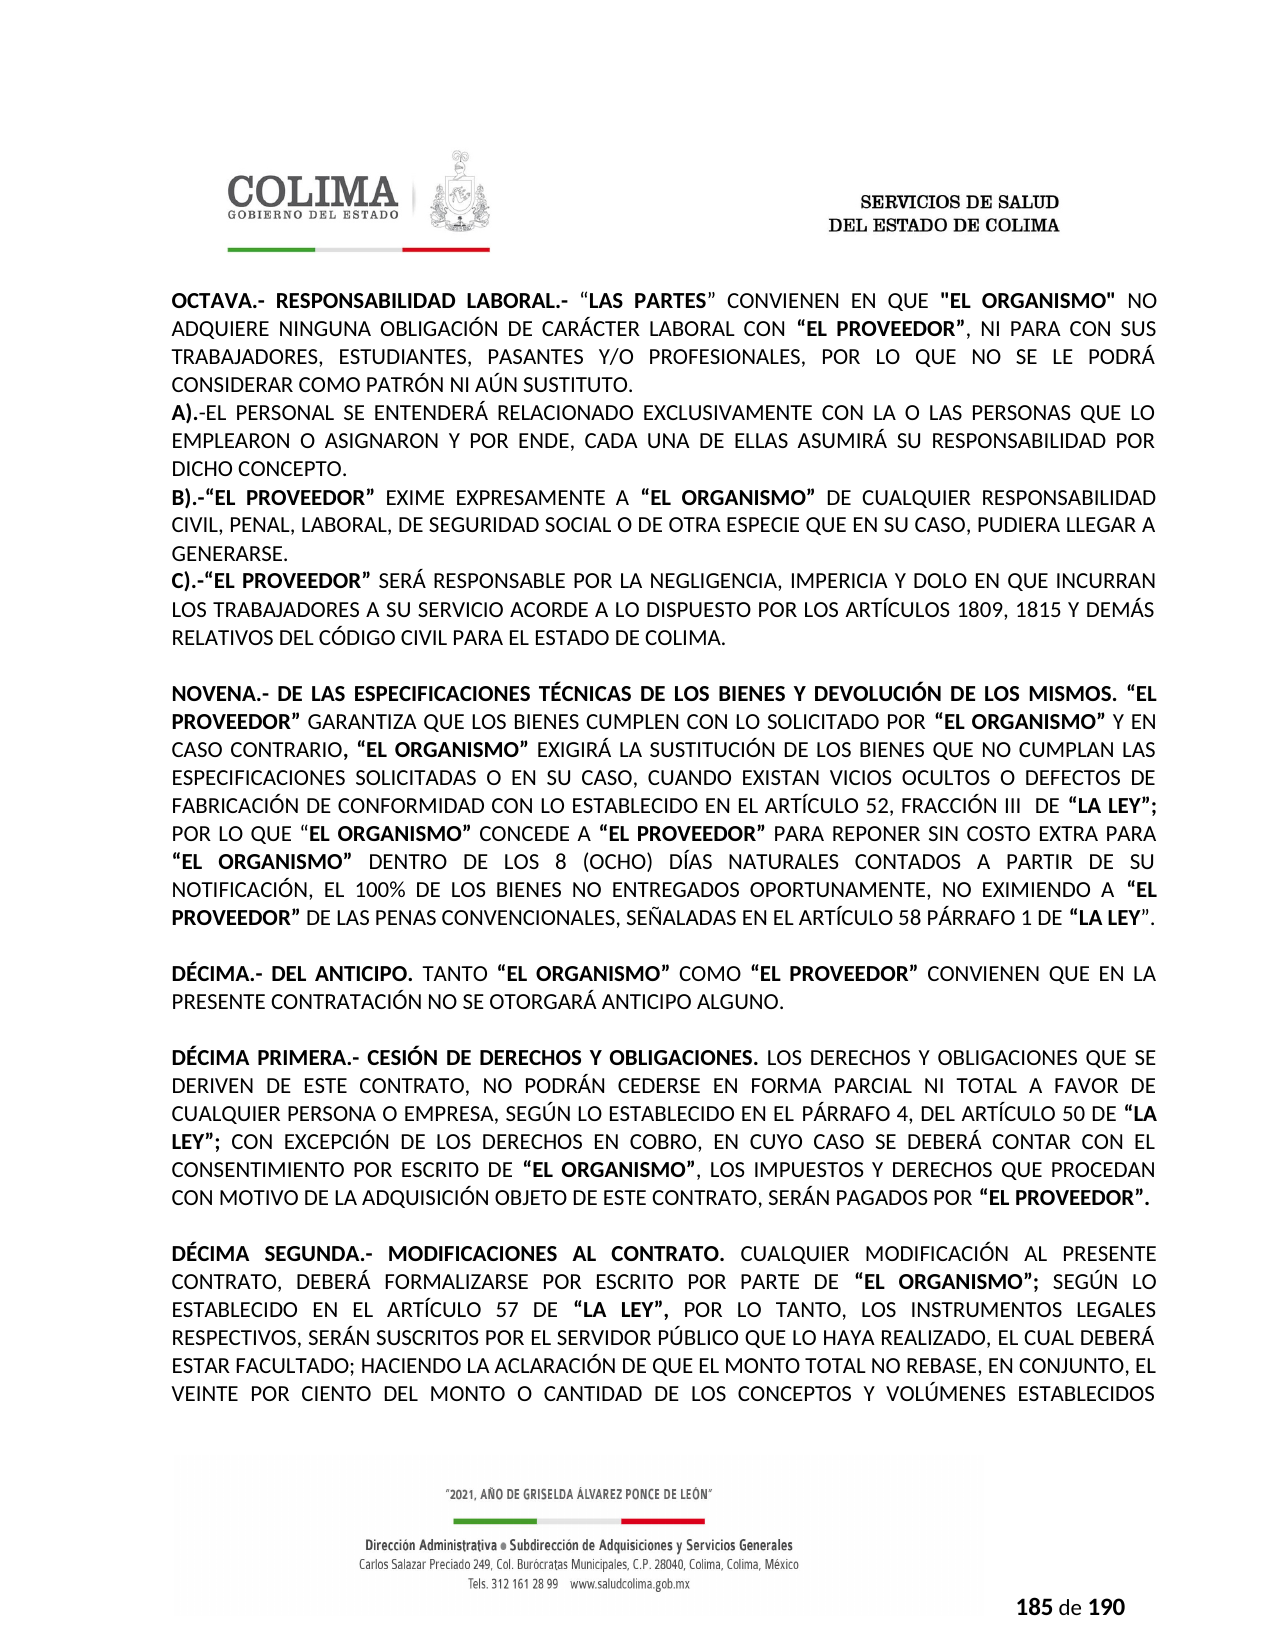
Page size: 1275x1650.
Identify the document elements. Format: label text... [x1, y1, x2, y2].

text NOVENA.- DE LAS ESPECIFICACIONES TÉCNICAS DE LOS BIENES Y DEVOLUCIÓN DE LOS MISMOS. “EL PROVEEDOR” GARANTIZA QUE LOS BIENES CUMPLEN CON LO SOLICITADO POR “EL ORGANISMO” Y EN CASO CONTRARIO, “EL ORGANISMO” EXIGIRÁ LA SUSTITUCIÓN DE LOS BIENES QUE NO CUMPLAN LAS ESPECIFICACIONES SOLICITADAS O EN SU CASO, CUANDO EXISTAN VICIOS OCULTOS O DEFECTOS DE FABRICACIÓN DE CONFORMIDAD CON LO ESTABLECIDO EN EL ARTÍCULO 52, FRACCIÓN III DE “LA LEY”; POR LO QUE “EL ORGANISMO” CONCEDE A “EL PROVEEDOR” PARA REPONER SIN COSTO EXTRA PARA “EL ORGANISMO” DENTRO DE LOS 8 (OCHO) DÍAS NATURALES CONTADOS A PARTIR DE SU NOTIFICACIÓN, EL 100% DE LOS BIENES NO ENTREGADOS OPORTUNAMENTE, NO EXIMIENDO A “EL PROVEEDOR” DE LAS PENAS CONVENCIONALES, SEÑALADAS EN EL ARTÍCULO 58 PÁRRAFO 1 DE “LA LEY”. [171, 679, 1157, 931]
picture [141, 101, 1188, 287]
text B).-“EL PROVEEDOR” EXIME EXPRESAMENTE A “EL ORGANISMO” DE CUALQUIER RESPONSABILIDAD CIVIL, PENAL, LABORAL, DE SEGURIDAD SOCIAL O DE OTRA ESPECIE QUE EN SU CASO, PUDIERA LLEGAR A GENERARSE. [171, 483, 1157, 567]
picture [173, 1455, 985, 1616]
text OCTAVA.- RESPONSABILIDAD LABORAL.- “LAS PARTES” CONVIENEN EN QUE "EL ORGANISMO" NO ADQUIERE NINGUNA OBLIGACIÓN DE CARÁCTER LABORAL CON “EL PROVEEDOR”, NI PARA CON SUS TRABAJADORES, ESTUDIANTES, PASANTES Y/O PROFESIONALES, POR LO QUE NO SE LE PODRÁ CONSIDERAR COMO PATRÓN NI AÚN SUSTITUTO. [171, 287, 1157, 398]
text DÉCIMA.- DEL ANTICIPO. TANTO “EL ORGANISMO” COMO “EL PROVEEDOR” CONVIENEN QUE EN LA PRESENTE CONTRATACIÓN NO SE OTORGARÁ ANTICIPO ALGUNO. [171, 959, 1157, 1015]
text DÉCIMA PRIMERA.- CESIÓN DE DERECHOS Y OBLIGACIONES. LOS DERECHOS Y OBLIGACIONES QUE SE DERIVEN DE ESTE CONTRATO, NO PODRÁN CEDERSE EN FORMA PARCIAL NI TOTAL A FAVOR DE CUALQUIER PERSONA O EMPRESA, SEGÚN LO ESTABLECIDO EN EL PÁRRAFO 4, DEL ARTÍCULO 50 DE “LA LEY”; CON EXCEPCIÓN DE LOS DERECHOS EN COBRO, EN CUYO CASO SE DEBERÁ CONTAR CON EL CONSENTIMIENTO POR ESCRITO DE “EL ORGANISMO”, LOS IMPUESTOS Y DERECHOS QUE PROCEDAN CON MOTIVO DE LA ADQUISICIÓN OBJETO DE ESTE CONTRATO, SERÁN PAGADOS POR “EL PROVEEDOR”. [171, 1043, 1157, 1211]
text A).-EL PERSONAL SE ENTENDERÁ RELACIONADO EXCLUSIVAMENTE CON LA O LAS PERSONAS QUE LO EMPLEARON O ASIGNARON Y POR ENDE, CADA UNA DE ELLAS ASUMIRÁ SU RESPONSABILIDAD POR DICHO CONCEPTO. [171, 398, 1157, 483]
text C).-“EL PROVEEDOR” SERÁ RESPONSABLE POR LA NEGLIGENCIA, IMPERICIA Y DOLO EN QUE INCURRAN LOS TRABAJADORES A SU SERVICIO ACORDE A LO DISPUESTO POR LOS ARTÍCULOS 1809, 1815 Y DEMÁS RELATIVOS DEL CÓDIGO CIVIL PARA EL ESTADO DE COLIMA. [171, 567, 1157, 651]
